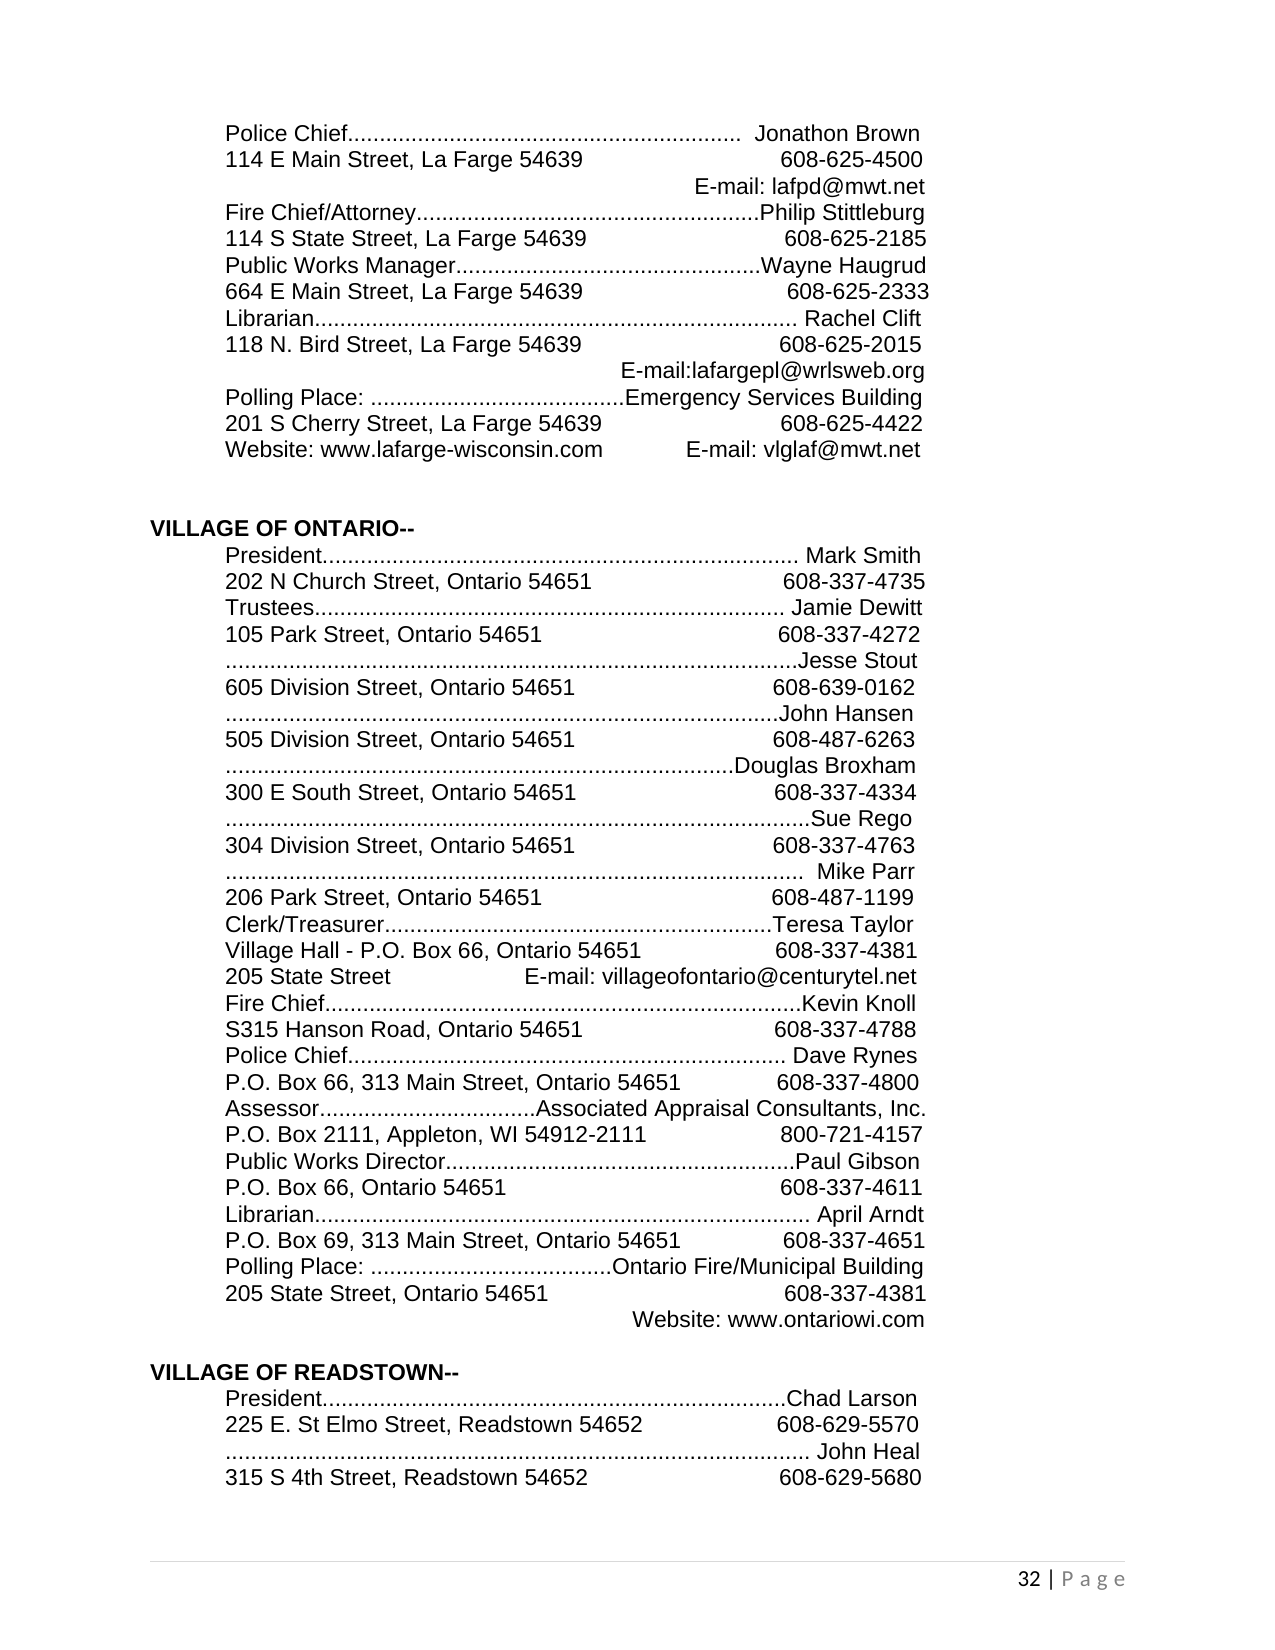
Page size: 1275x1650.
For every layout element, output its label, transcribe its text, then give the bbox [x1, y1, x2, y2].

text Website: www.ontariowi.com [225, 1306, 1125, 1332]
text 202 N Church Street, Ontario 54651 608-337-4735 [225, 568, 1125, 594]
text Fire Chief/Attorney......................................................Philip Stittleburg [225, 199, 1125, 225]
text 205 State Street, Ontario 54651 608-337-4381 [225, 1279, 1125, 1306]
text Polling Place: ......................................Ontario Fire/Municipal Building [225, 1253, 1125, 1279]
text P.O. Box 69, 313 Main Street, Ontario 54651 608-337-4651 [225, 1227, 1125, 1253]
text ..........................................................................................Jesse Stout [225, 647, 1125, 673]
text President.........................................................................Chad Larson [225, 1385, 1125, 1411]
text 315 S 4th Street, Readstown 54652 608-629-5680 [225, 1464, 1125, 1490]
text Public Works Manager................................................Wayne Haugrud [225, 252, 1125, 278]
text VILLAGE OF READSTOWN-- [150, 1359, 1125, 1385]
text 118 N. Bird Street, La Farge 54639 608-625-2015 [225, 331, 1125, 357]
text S315 Hanson Road, Ontario 54651 608-337-4788 [225, 1016, 1125, 1042]
text VILLAGE OF ONTARIO-- [150, 515, 1125, 542]
text .......................................................................................John Hansen [225, 700, 1125, 726]
text 605 Division Street, Ontario 54651 608-639-0162 [225, 673, 1125, 700]
text Clerk/Treasurer.............................................................Teresa Taylor [225, 911, 1125, 937]
text 105 Park Street, Ontario 54651 608-337-4272 [225, 621, 1125, 647]
text 300 E South Street, Ontario 54651 608-337-4334 [225, 779, 1125, 805]
text Police Chief.............................................................. Jonathon Brown [225, 120, 1125, 146]
text 114 E Main Street, La Farge 54639 608-625-4500 [225, 146, 1125, 173]
text Assessor..................................Associated Appraisal Consultants, Inc. [225, 1095, 1125, 1121]
text ................................................................................Douglas Broxham [225, 752, 1125, 779]
text P.O. Box 66, 313 Main Street, Ontario 54651 608-337-4800 [225, 1069, 1125, 1095]
text 505 Division Street, Ontario 54651 608-487-6263 [225, 726, 1125, 752]
text Librarian............................................................................ Rachel Clift [225, 304, 1125, 331]
text Village Hall - P.O. Box 66, Ontario 54651 608-337-4381 [225, 937, 1125, 963]
text 114 S State Street, La Farge 54639 608-625-2185 [225, 225, 1125, 252]
text P.O. Box 2111, Appleton, WI 54912-2111 800-721-4157 [225, 1121, 1125, 1148]
text Fire Chief...........................................................................Kevin Knoll [225, 990, 1125, 1016]
text ............................................................................................Sue Rego [225, 805, 1125, 832]
text E-mail:lafargepl@wrlsweb.org [450, 357, 1125, 383]
text ............................................................................................ John Heal [225, 1438, 1125, 1464]
text Website: www.lafarge-wisconsin.com E-mail: vlglaf@mwt.net [225, 436, 1125, 463]
text Public Works Director.......................................................Paul Gibson [225, 1148, 1125, 1174]
text Police Chief..................................................................... Dave Rynes [225, 1042, 1125, 1069]
text President........................................................................... Mark Smith [225, 542, 1125, 568]
text 225 E. St Elmo Street, Readstown 54652 608-629-5570 [225, 1411, 1125, 1438]
text P.O. Box 66, Ontario 54651 608-337-4611 [225, 1174, 1125, 1201]
text Trustees.......................................................................... Jamie Dewitt [225, 594, 1125, 621]
text 205 State Street E-mail: villageofontario@centurytel.net [225, 963, 1125, 990]
text 201 S Cherry Street, La Farge 54639 608-625-4422 [225, 410, 1125, 436]
text E-mail: lafpd@mwt.net [600, 173, 1125, 199]
text 206 Park Street, Ontario 54651 608-487-1199 [225, 884, 1125, 911]
text 304 Division Street, Ontario 54651 608-337-4763 [225, 832, 1125, 858]
text Polling Place: ........................................Emergency Services Building [225, 383, 1125, 410]
text 664 E Main Street, La Farge 54639 608-625-2333 [225, 278, 1125, 304]
text ........................................................................................... Mike Parr [225, 858, 1125, 884]
text Librarian.............................................................................. April Arndt [225, 1201, 1125, 1227]
